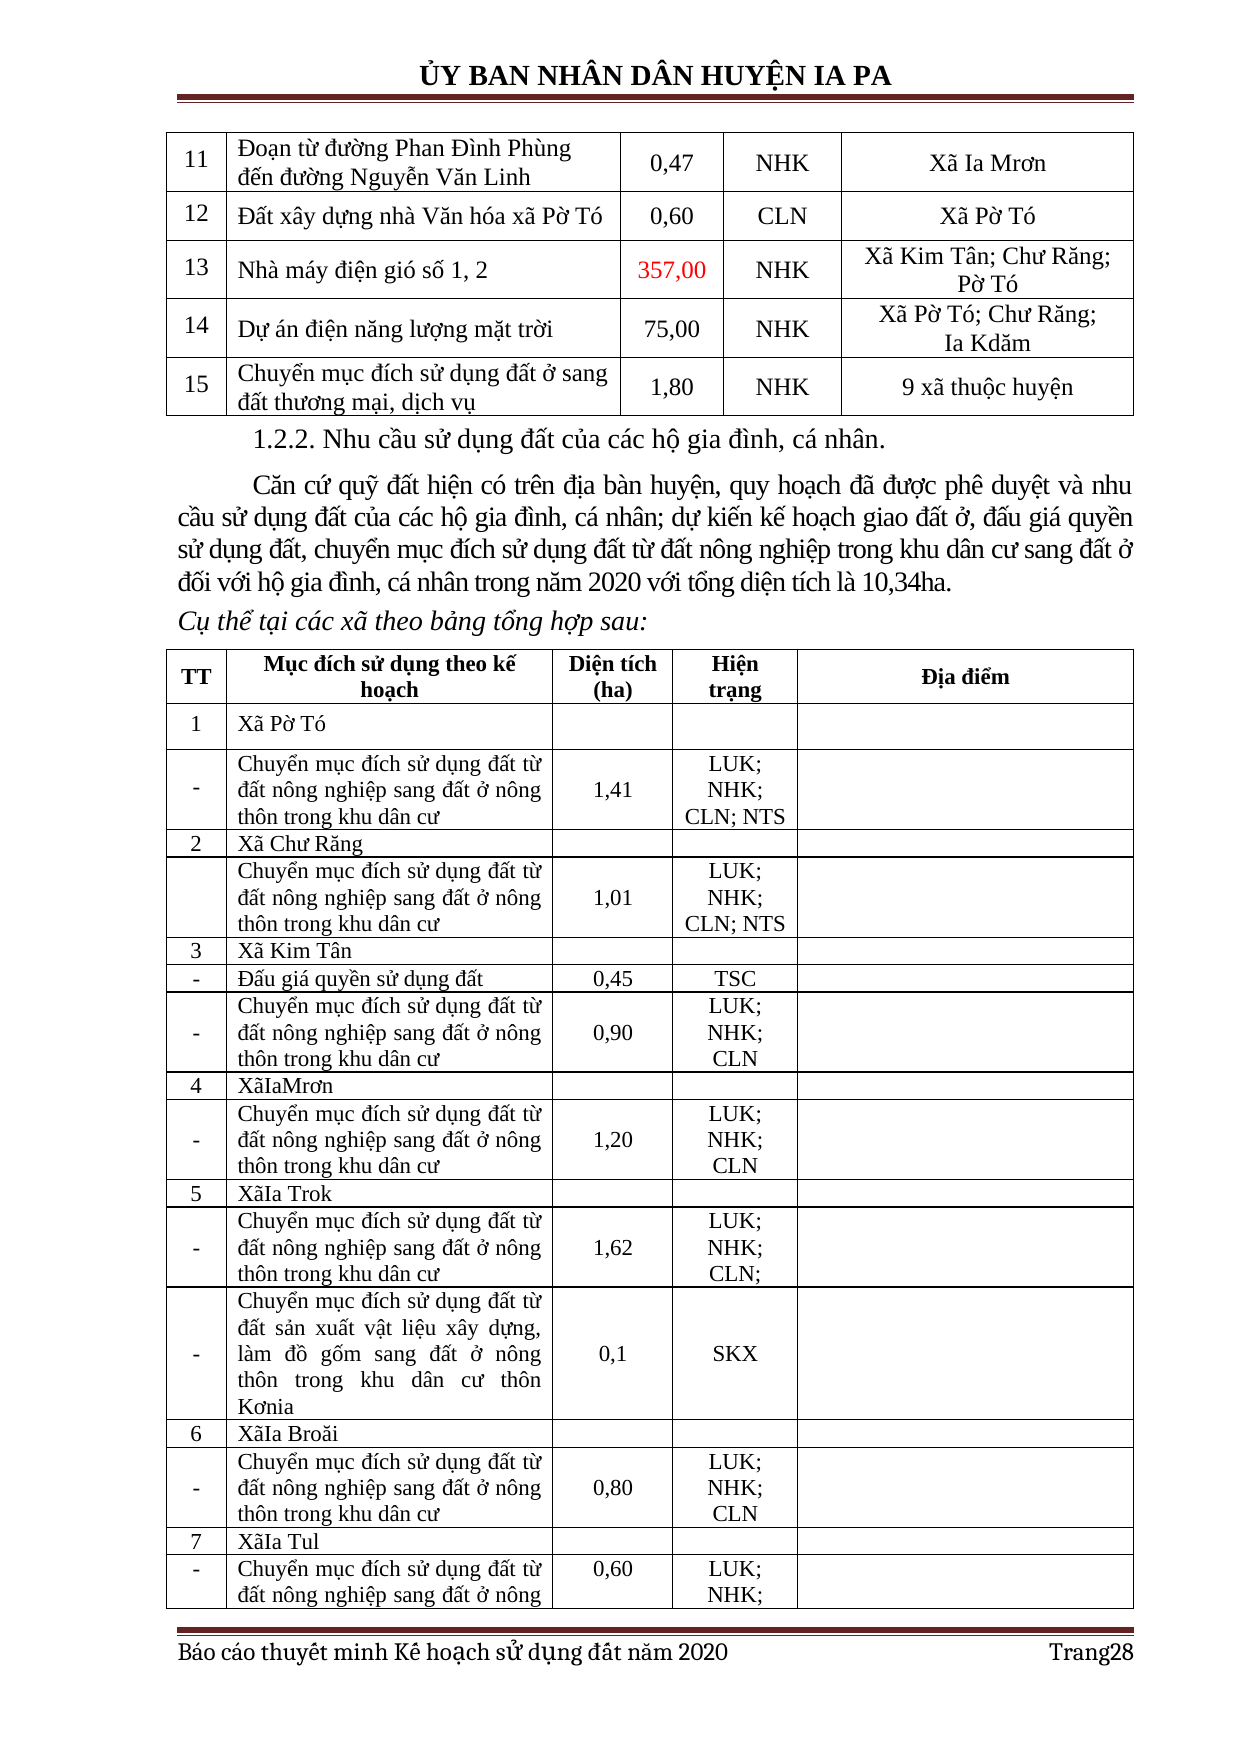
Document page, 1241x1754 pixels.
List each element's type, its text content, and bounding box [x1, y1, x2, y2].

table_cell Chuyển mục đích sử dụng đất từ đất nông nghiệp sang đất ở nông thôn trong khu dân cư [227, 993, 552, 1071]
table_cell 2 [167, 830, 226, 856]
table_cell [798, 1208, 1133, 1286]
table_cell 6 [167, 1420, 226, 1447]
table_cell Chuyển mục đích sử dụng đất từ đất nông nghiệp sang đất ở nông thôn trong khu dân cư [227, 1208, 552, 1286]
table_cell TSC [673, 965, 797, 991]
table_cell [798, 1100, 1133, 1179]
table_cell NHK [724, 299, 841, 357]
table_cell [673, 1528, 797, 1554]
table_cell 7 [167, 1528, 226, 1554]
table_cell 1,41 [553, 750, 672, 829]
table_cell 12 [167, 192, 226, 240]
table_cell Đất xây dựng nhà Văn hóa xã Pờ Tó [227, 192, 620, 240]
table_cell 11 [167, 133, 226, 191]
table_cell [553, 1180, 672, 1206]
table_cell [798, 1528, 1133, 1554]
table_cell Trok [227, 1180, 552, 1206]
table_header Hiện trạng [673, 650, 797, 702]
table_cell 5 [167, 1180, 226, 1206]
table_cell Xã Chư Răng [227, 830, 552, 856]
table_cell [798, 1448, 1133, 1527]
table_cell [553, 1528, 672, 1554]
table_cell - [167, 750, 226, 829]
table_cell 13 [167, 241, 226, 298]
table_cell 15 [167, 358, 226, 415]
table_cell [227, 1555, 552, 1608]
table_cell Chuyển mục đích sử dụng đất từ đất nông nghiệp sang đất ở nông thôn trong khu dân cư [227, 858, 552, 937]
table_cell SKX [673, 1288, 797, 1419]
table_cell 0,90 [553, 993, 672, 1071]
table_cell [798, 858, 1133, 937]
table_cell [798, 993, 1133, 1071]
table_cell Nhà máy điện gió số 1, 2 [227, 241, 620, 298]
table_cell Xã Pờ Tó [842, 192, 1133, 240]
table_cell 1 [167, 704, 226, 749]
table_cell [673, 1073, 797, 1099]
table_cell 1,01 [553, 858, 672, 937]
table_header TT [167, 650, 226, 702]
table_header Địa điểm [798, 650, 1133, 702]
table_cell Đoạn từ đường Phan Đình Phùng đến đường Nguyễn Văn Linh [227, 133, 620, 191]
table_cell 0,80 [553, 1448, 672, 1527]
table_cell [673, 1180, 797, 1206]
table_cell Broăi [227, 1420, 552, 1447]
table_cell [798, 1073, 1133, 1099]
table_cell [553, 1420, 672, 1447]
table_cell [798, 1420, 1133, 1447]
table_cell [798, 1288, 1133, 1419]
table_cell 357,00 [621, 241, 723, 298]
table_cell - [167, 1555, 226, 1608]
table_cell - [167, 1288, 226, 1419]
table_cell Đấu giá quyền sử dụng đất [227, 965, 552, 991]
table_cell LUK; NHK; CLN; NTS [673, 858, 797, 937]
table_cell [798, 1555, 1133, 1608]
table_cell [673, 830, 797, 856]
table_cell 1,80 [621, 358, 723, 415]
table_cell 0,45 [553, 965, 672, 991]
table_cell [167, 858, 226, 937]
table_cell Tul [227, 1528, 552, 1554]
table_cell LUK; NHK; CLN [673, 1555, 797, 1608]
table_cell Xã Kim Tân [227, 938, 552, 964]
table_cell LUK; NHK; CLN [673, 1448, 797, 1527]
table_cell LUK; NHK; CLN [673, 1100, 797, 1179]
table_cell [227, 1448, 552, 1527]
table_cell Chuyển mục đích sử dụng đất từ đất sản xuất vật liệu xây dựng, làm đồ gốm sang đất ở nông thôn trong khu dân cư thôn [227, 1288, 552, 1419]
table_cell Chuyển mục đích sử dụng đất từ đất nông nghiệp sang đất ở nông thôn trong khu dân cư [227, 1100, 552, 1179]
table_cell CLN [724, 192, 841, 240]
table_cell - [167, 1100, 226, 1179]
table_cell 0,60 [621, 192, 723, 240]
table_cell 75,00 [621, 299, 723, 357]
table_cell 4 [167, 1073, 226, 1099]
table_cell [553, 704, 672, 749]
table_cell - [167, 965, 226, 991]
table_cell NHK [724, 133, 841, 191]
table_cell - [167, 1448, 226, 1527]
table_cell Xã Pờ Tó [227, 704, 552, 749]
table_cell 14 [167, 299, 226, 357]
table_cell LUK; NHK; CLN; NTS [673, 750, 797, 829]
table_cell 0,1 [553, 1288, 672, 1419]
table_cell [673, 704, 797, 749]
table_cell [798, 938, 1133, 964]
table_cell Xã Ia Mrơn [842, 133, 1133, 191]
table_cell [798, 1180, 1133, 1206]
table_cell [798, 830, 1133, 856]
table_cell [798, 750, 1133, 829]
table_cell Chuyển mục đích sử dụng đất từ đất nông nghiệp sang đất ở nông thôn trong khu dân cư [227, 750, 552, 829]
table_cell LUK; NHK; CLN [673, 993, 797, 1071]
text Căn cứ quỹ đất hiện có trên địa bàn huyện, quy hoạch đã được phê duyệt và nhu cầu sử dụng đất của các hộ gia đình, cá nhân; dự kiến kế hoạch giao đất ở, đấu giá quyền sử dụng đất, chuyển mục đích sử dụng đất từ đất nông nghiệp trong khu dân cư sang đất ở đối với hộ gia đình, cá nhân trong năm 2020 với tổng diện tích là 10,34ha. [177, 468, 1134, 597]
table_cell [553, 830, 672, 856]
table_cell Chuyển mục đích sử dụng đất ở sang đất thương mại, dịch vụ [227, 358, 620, 415]
table_header Mục đích sử dụng theo kế hoạch [227, 650, 552, 702]
table_cell Mrơn [227, 1073, 552, 1099]
table_cell 3 [167, 938, 226, 964]
table_cell 1,20 [553, 1100, 672, 1179]
table_cell Xã Pờ Tó; Chư Răng; Ia Kdăm [842, 299, 1133, 357]
table_cell - [167, 1208, 226, 1286]
table_cell Dự án điện năng lượng mặt trời [227, 299, 620, 357]
table_header Diện tích (ha) [553, 650, 672, 702]
table_cell [798, 704, 1133, 749]
text 1.2.2. Nhu cầu sử dụng đất của các hộ gia đình, cá nhân. [177, 423, 1134, 455]
table_cell [553, 1073, 672, 1099]
table_cell 0,47 [621, 133, 723, 191]
table_cell Xã Kim Tân; Chư Răng; Pờ Tó [842, 241, 1133, 298]
table_cell 9 xã thuộc huyện [842, 358, 1133, 415]
table_cell NHK [724, 358, 841, 415]
table_cell [673, 1420, 797, 1447]
table_cell [673, 938, 797, 964]
table_cell NHK [724, 241, 841, 298]
table_cell [553, 938, 672, 964]
table_cell 1,62 [553, 1208, 672, 1286]
table_cell LUK; NHK; CLN; [673, 1208, 797, 1286]
table_cell [798, 965, 1133, 991]
table_cell - [167, 993, 226, 1071]
table_cell 0,60 [553, 1555, 672, 1608]
text Cụ thể tại các xã theo bảng tổng hợp sau: [177, 603, 1134, 636]
